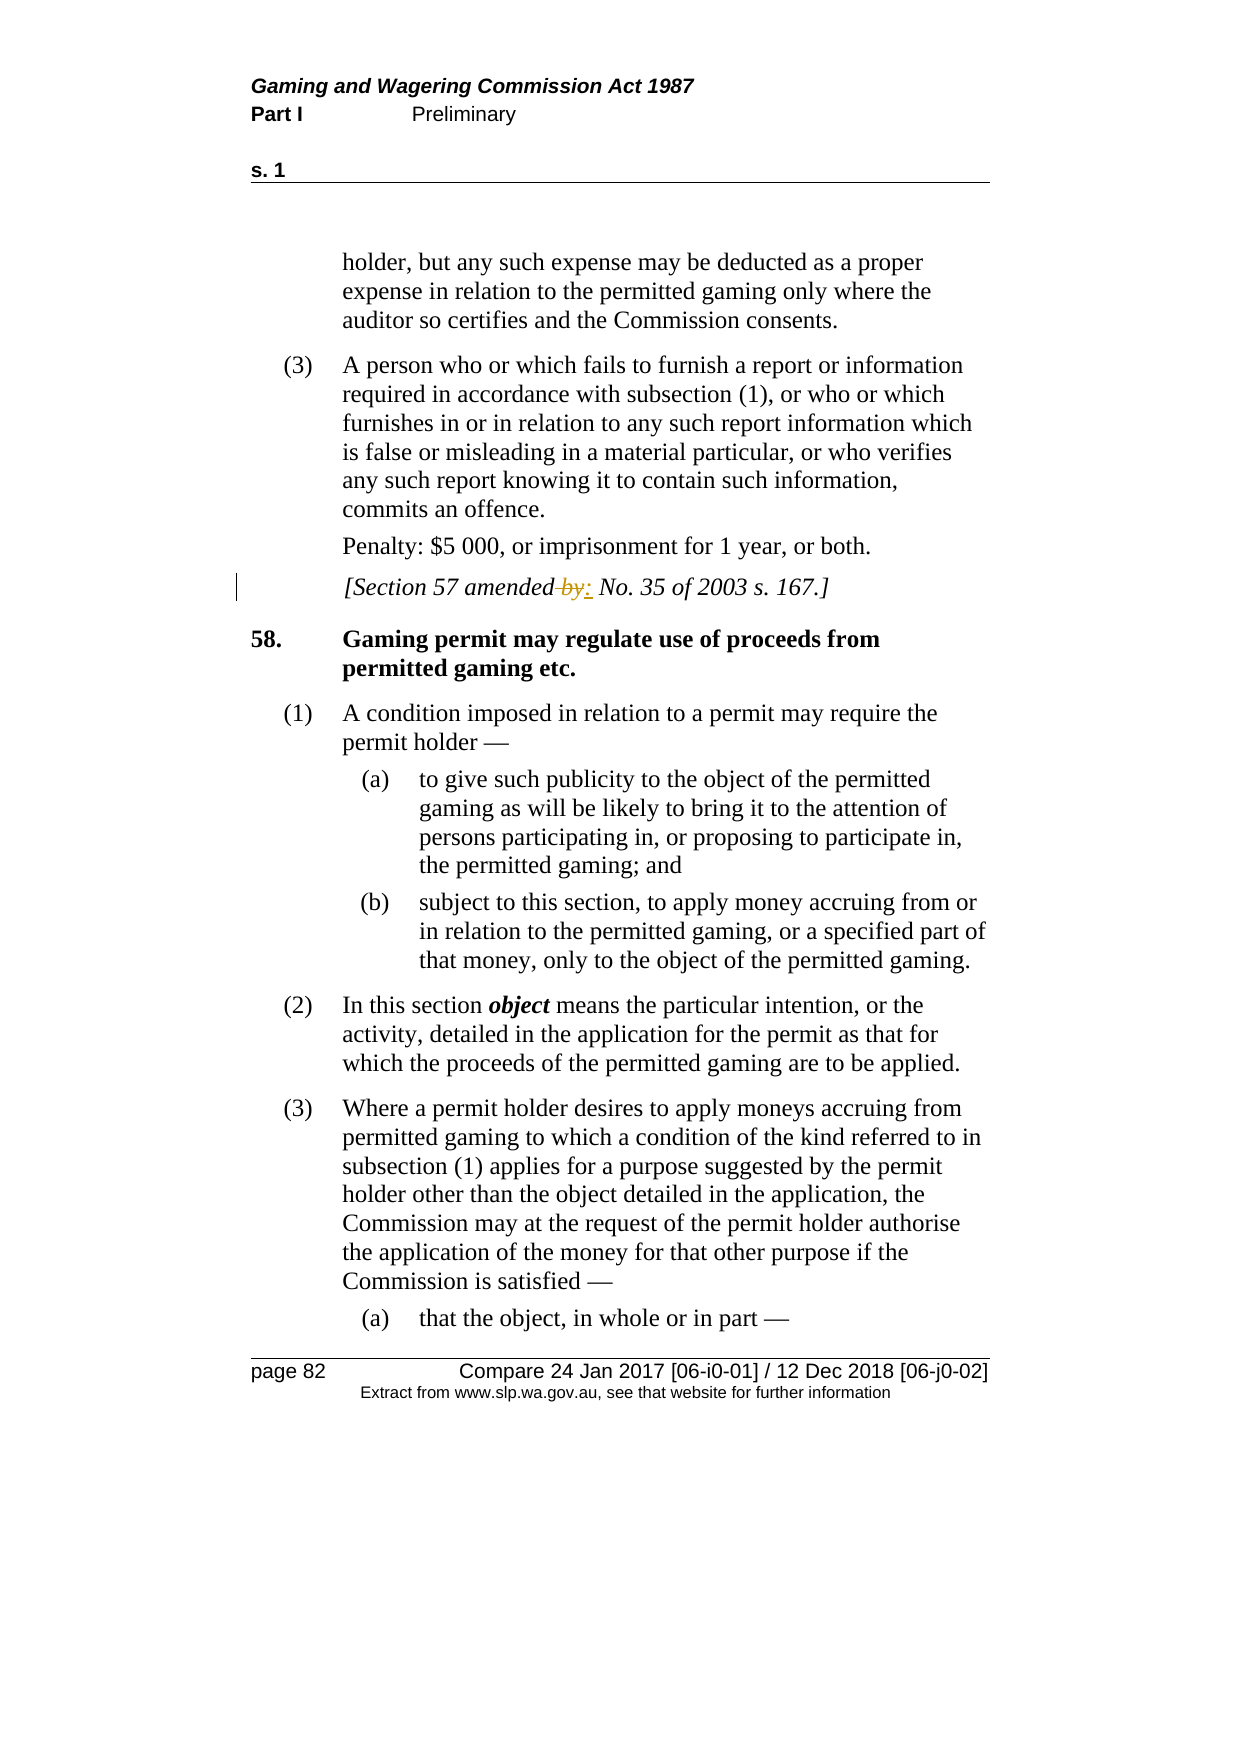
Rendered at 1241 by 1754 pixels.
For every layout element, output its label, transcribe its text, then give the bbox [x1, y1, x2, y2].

text (b) subject to this section, to apply money accruing from or in relation to the permitted gaming, or a specified part of that money, only to the object of the permitted gaming. [251, 887, 990, 974]
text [251, 247, 990, 334]
text (a) that the object, in whole or in part — [251, 1303, 990, 1332]
subtitle 58. Gaming permit may regulate use of proceeds from permitted gaming etc. [251, 624, 990, 682]
text (2) In this section object means the particular intention, or the activity, detailed in the application for the permit as that for which the proceeds of the permitted gaming are to be applied. [251, 990, 990, 1077]
text (3) Where a permit holder desires to apply moneys accruing from permitted gaming to which a condition of the kind referred to in subsection (1) applies for a purpose suggested by the permit holder other than the object detailed in the application, the Commission may at the request of the permit holder authorise the application of the money for that other purpose if the Commission is satisfied — [251, 1093, 990, 1294]
text (1) A condition imposed in relation to a permit may require the permit holder — [251, 698, 990, 756]
text (a) to give such publicity to the object of the permitted gaming as will be likely to bring it to the attention of persons participating in, or proposing to participate in, the permitted gaming; and [251, 764, 990, 879]
text (3) A person who or which fails to furnish a report or information required in accordance with subsection (1), or who or which furnishes in or in relation to any such report information which is false or misleading in a material particular, or who verifies any such report knowing it to contain such information, commits an offence. [251, 350, 990, 523]
text Penalty: $5 000, or imprisonment for 1 year, or both. [251, 531, 990, 560]
text [Section 57 amended No. 35 of 2003 s. 167.] [251, 572, 990, 601]
